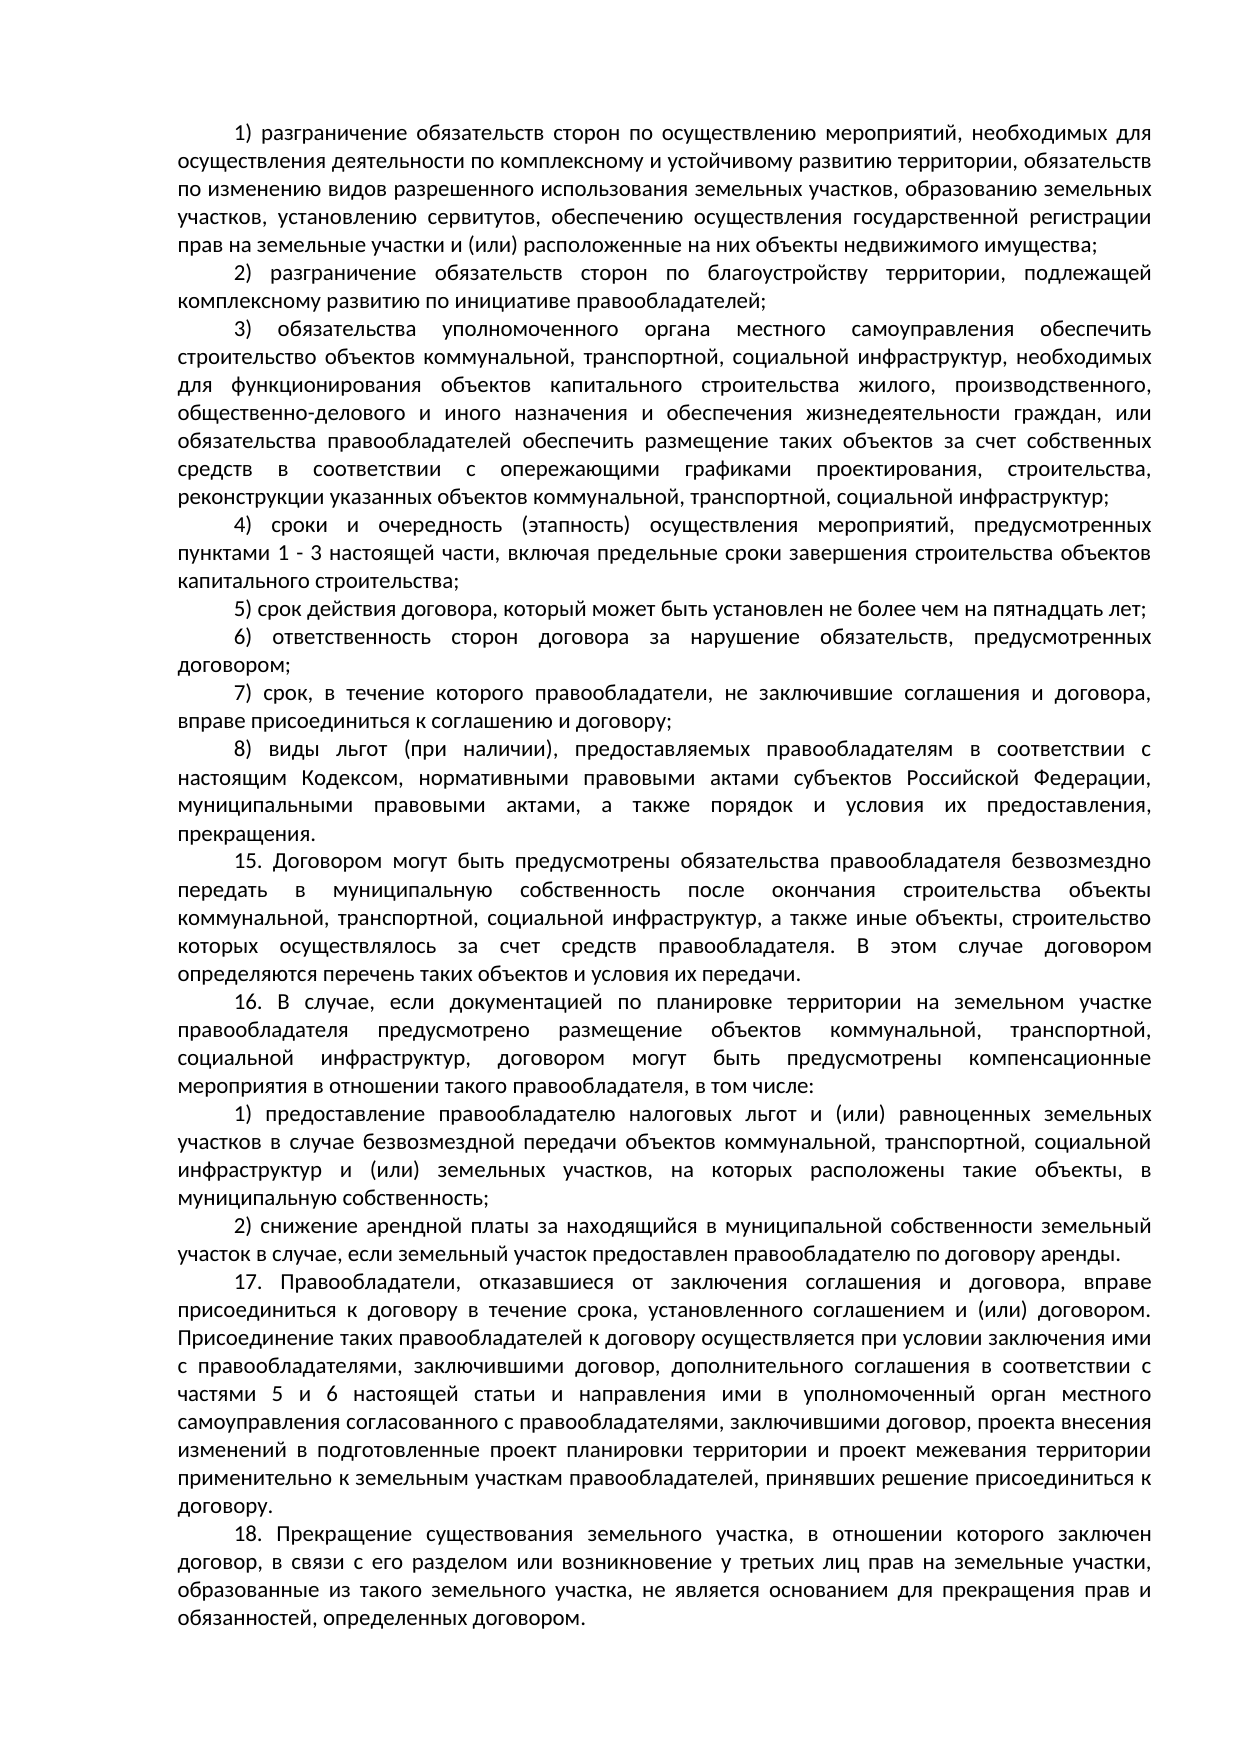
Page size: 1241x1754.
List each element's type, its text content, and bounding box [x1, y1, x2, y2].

text 16. В случае, если документацией по планировке территории на земельном участке правообладателя предусмотрено размещение объектов коммунальной, транспортной, социальной инфраструктур, договором могут быть предусмотрены компенсационные мероприятия в отношении такого правообладателя, в том числе: [177, 987, 1152, 1099]
text 6) ответственность сторон договора за нарушение обязательств, предусмотренных договором; [177, 622, 1152, 678]
text 5) срок действия договора, который может быть установлен не более чем на пятнадцать лет; [177, 594, 1152, 622]
text 7) срок, в течение которого правообладатели, не заключившие соглашения и договора, вправе присоединиться к соглашению и договору; [177, 678, 1152, 734]
text 4) сроки и очередность (этапность) осуществления мероприятий, предусмотренных пунктами 1 - 3 настоящей части, включая предельные сроки завершения строительства объектов капитального строительства; [177, 510, 1152, 594]
text 2) разграничение обязательств сторон по благоустройству территории, подлежащей комплексному развитию по инициативе правообладателей; [177, 258, 1152, 314]
text 17. Правообладатели, отказавшиеся от заключения соглашения и договора, вправе присоединиться к договору в течение срока, установленного соглашением и (или) договором. Присоединение таких правообладателей к договору осуществляется при условии заключения ими с правообладателями, заключившими договор, дополнительного соглашения в соответствии с частями 5 и 6 настоящей статьи и направления ими в уполномоченный орган местного самоуправления согласованного с правообладателями, заключившими договор, проекта внесения изменений в подготовленные проект планировки территории и проект межевания территории применительно к земельным участкам правообладателей, принявших решение присоединиться к договору. [177, 1267, 1152, 1519]
text 1) предоставление правообладателю налоговых льгот и (или) равноценных земельных участков в случае безвозмездной передачи объектов коммунальной, транспортной, социальной инфраструктур и (или) земельных участков, на которых расположены такие объекты, в муниципальную собственность; [177, 1099, 1152, 1211]
text 3) обязательства уполномоченного органа местного самоуправления обеспечить строительство объектов коммунальной, транспортной, социальной инфраструктур, необходимых для функционирования объектов капитального строительства жилого, производственного, общественно-делового и иного назначения и обеспечения жизнедеятельности граждан, или обязательства правообладателей обеспечить размещение таких объектов за счет собственных средств в соответствии с опережающими графиками проектирования, строительства, реконструкции указанных объектов коммунальной, транспортной, социальной инфраструктур; [177, 314, 1152, 510]
text 15. Договором могут быть предусмотрены обязательства правообладателя безвозмездно передать в муниципальную собственность после окончания строительства объекты коммунальной, транспортной, социальной инфраструктур, а также иные объекты, строительство которых осуществлялось за счет средств правообладателя. В этом случае договором определяются перечень таких объектов и условия их передачи. [177, 847, 1152, 987]
text 8) виды льгот (при наличии), предоставляемых правообладателям в соответствии с настоящим Кодексом, нормативными правовыми актами субъектов Российской Федерации, муниципальными правовыми актами, а также порядок и условия их предоставления, прекращения. [177, 734, 1152, 847]
text 2) снижение арендной платы за находящийся в муниципальной собственности земельный участок в случае, если земельный участок предоставлен правообладателю по договору аренды. [177, 1211, 1152, 1267]
text 1) разграничение обязательств сторон по осуществлению мероприятий, необходимых для осуществления деятельности по комплексному и устойчивому развитию территории, обязательств по изменению видов разрешенного использования земельных участков, образованию земельных участков, установлению сервитутов, обеспечению осуществления государственной регистрации прав на земельные участки и (или) расположенные на них объекты недвижимого имущества; [177, 118, 1152, 258]
text 18. Прекращение существования земельного участка, в отношении которого заключен договор, в связи с его разделом или возникновение у третьих лиц прав на земельные участки, образованные из такого земельного участка, не является основанием для прекращения прав и обязанностей, определенных договором. [177, 1519, 1152, 1631]
